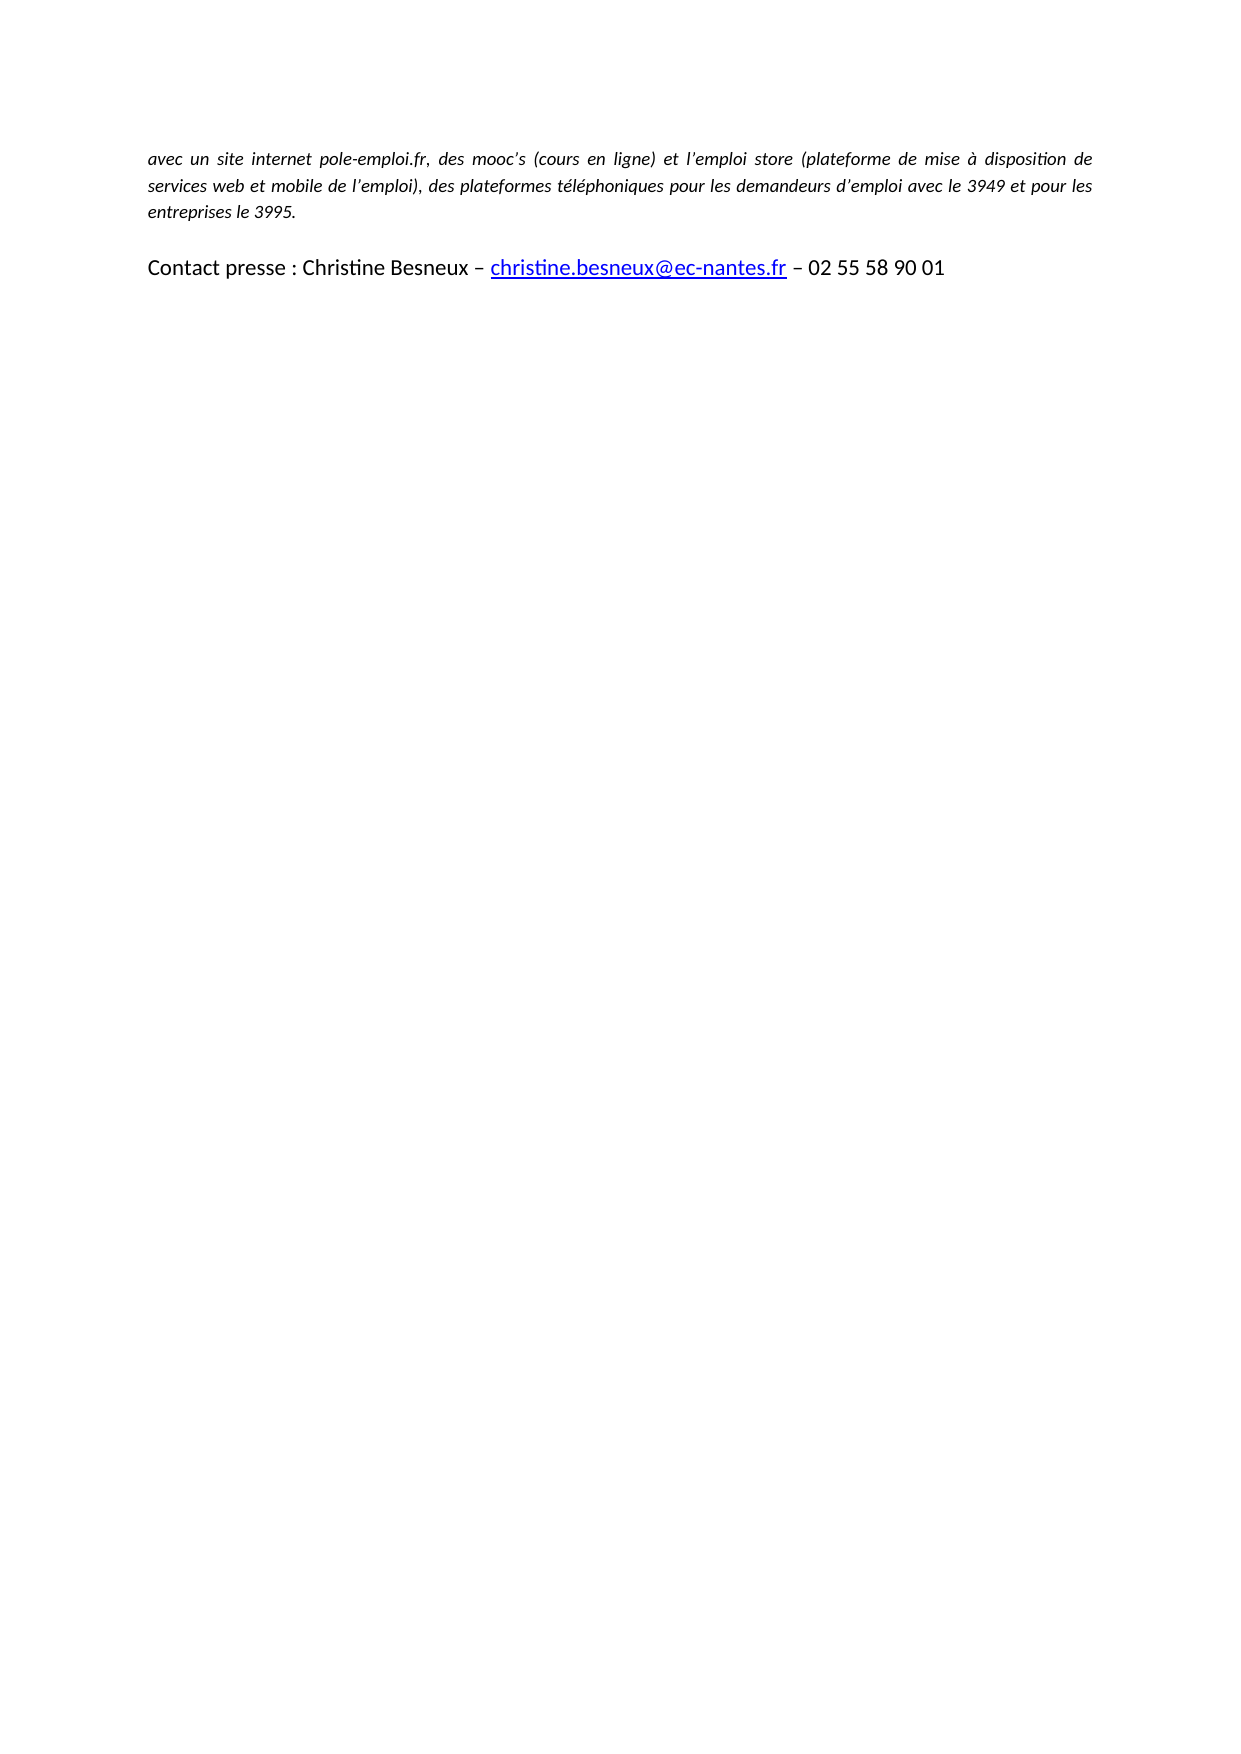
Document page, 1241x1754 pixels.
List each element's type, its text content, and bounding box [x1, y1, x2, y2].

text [148, 148, 1093, 223]
text Contact presse : Christine Besneux – christine.besneux@ec-nantes.fr – 02 55 58 90 01 [148, 253, 1093, 281]
